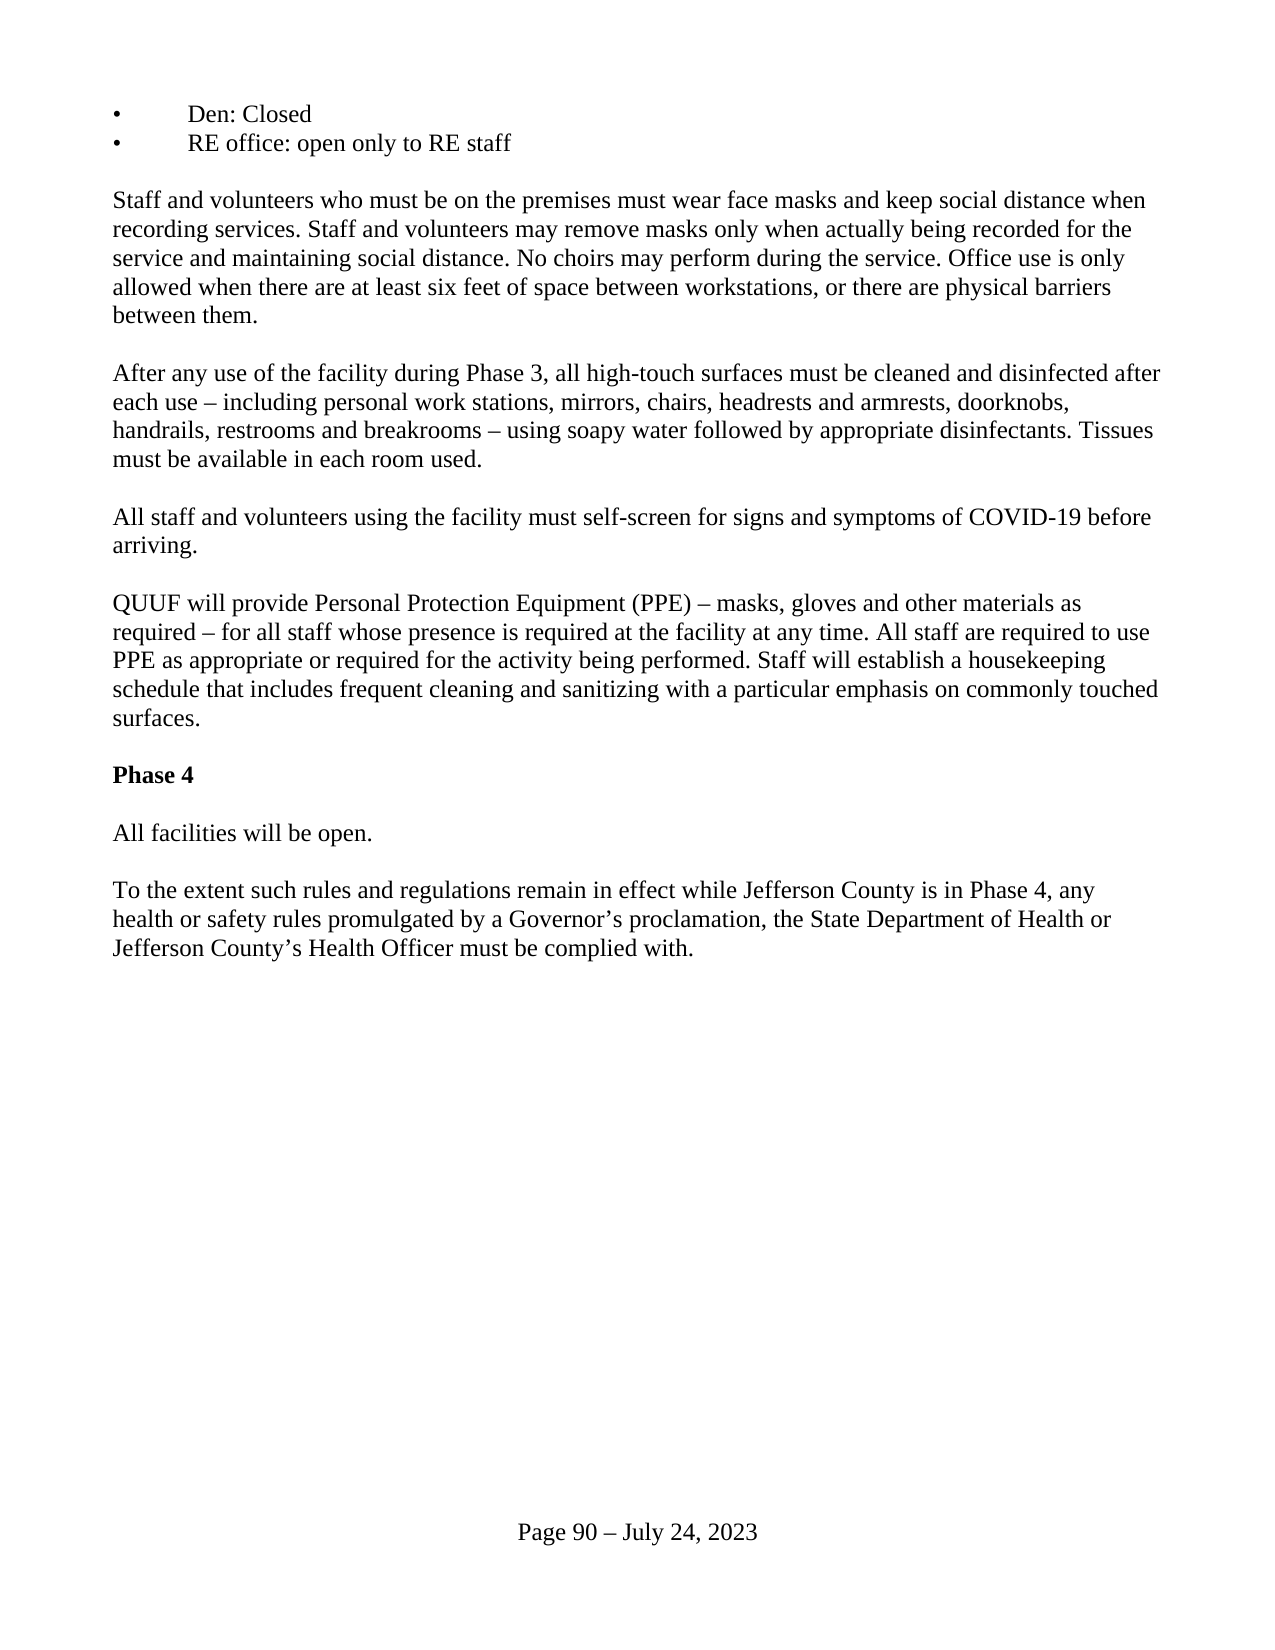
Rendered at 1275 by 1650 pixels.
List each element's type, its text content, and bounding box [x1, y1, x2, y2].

text QUUF will provide Personal Protection Equipment (PPE) – masks, gloves and other materials as required – for all staff whose presence is required at the facility at any time. All staff are required to use PPE as appropriate or required for the activity being performed. Staff will establish a housekeeping schedule that includes frequent cleaning and sanitizing with a particular emphasis on commonly touched surfaces. [112, 588, 1162, 732]
text All facilities will be open. [112, 818, 1162, 847]
text Phase 4 [112, 760, 1162, 789]
text Staff and volunteers who must be on the premises must wear face masks and keep social distance when recording services. Staff and volunteers may remove masks only when actually being recorded for the service and maintaining social distance. No choirs may perform during the service. Office use is only allowed when there are at least six feet of space between workstations, or there are physical barriers between them. [112, 185, 1162, 329]
text To the extent such rules and regulations remain in effect while Jefferson County is in Phase 4, any health or safety rules promulgated by a Governor’s proclamation, the State Department of Health or Jefferson County’s Health Officer must be complied with. [112, 875, 1162, 962]
text • Den: Closed [112, 99, 1162, 128]
text • RE office: open only to RE staff [112, 128, 1162, 157]
text After any use of the facility during Phase 3, all high-touch surfaces must be cleaned and disinfected after each use – including personal work stations, mirrors, chairs, headrests and armrests, doorknobs, handrails, restrooms and breakrooms – using soapy water followed by appropriate disinfectants. Tissues must be available in each room used. [112, 358, 1162, 473]
text All staff and volunteers using the facility must self-screen for signs and symptoms of COVID-19 before arriving. [112, 502, 1162, 559]
